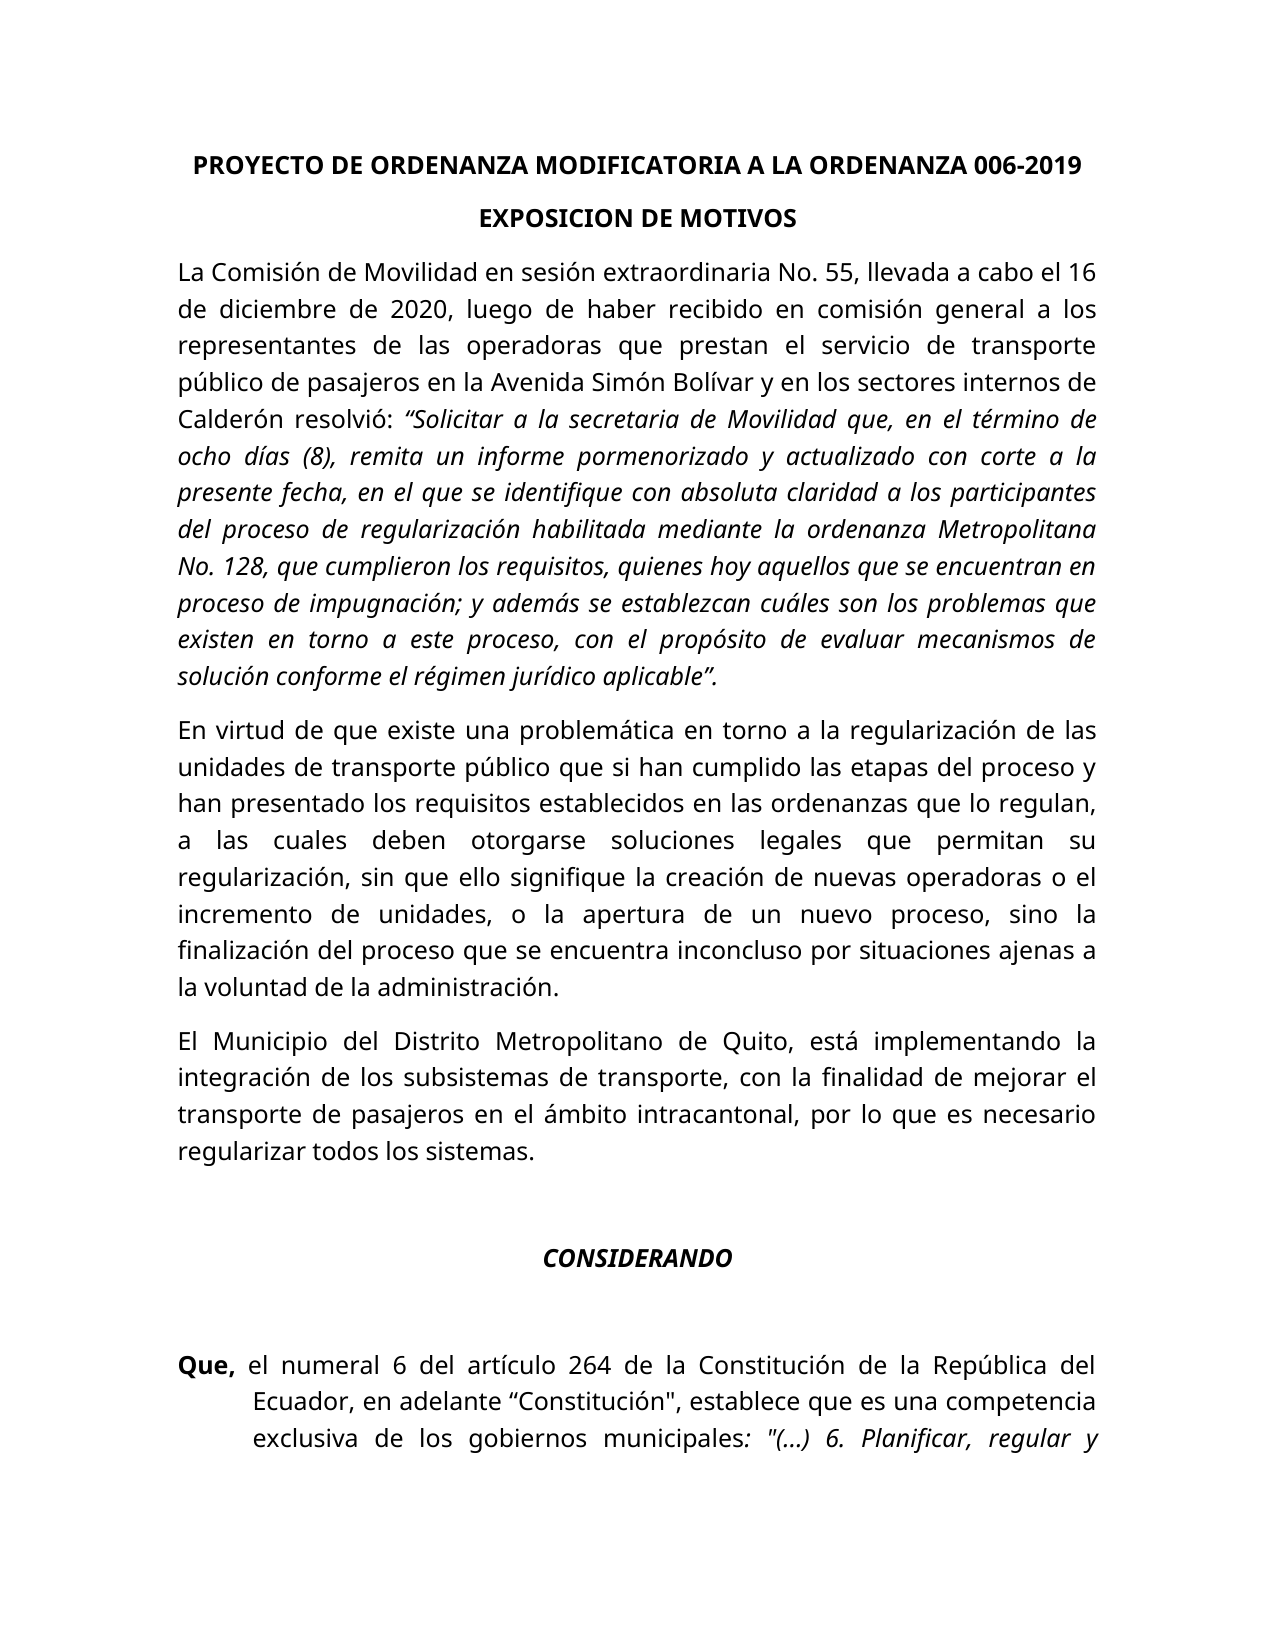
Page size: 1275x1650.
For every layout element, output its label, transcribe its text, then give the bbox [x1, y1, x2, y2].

text El Municipio del Distrito Metropolitano de Quito, está implementando la integración de los subsistemas de transporte, con la finalidad de mejorar el transporte de pasajeros en el ámbito intracantonal, por lo que es necesario regularizar todos los sistemas. [177, 1023, 1098, 1168]
text EXPOSICION DE MOTIVOS [177, 201, 1098, 235]
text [177, 1347, 1098, 1455]
text CONSIDERANDO [177, 1240, 1098, 1274]
text En virtud de que existe una problemática en torno a la regularización de las unidades de transporte público que si han cumplido las etapas del proceso y han presentado los requisitos establecidos en las ordenanzas que lo regulan, a las cuales deben otorgarse soluciones legales que permitan su regularización, sin que ello signifique la creación de nuevas operadoras o el incremento de unidades, o la apertura de un nuevo proceso, sino la finalización del proceso que se encuentra inconcluso por situaciones ajenas a la voluntad de la administración. [177, 712, 1098, 1004]
text PROYECTO DE ORDENANZA MODIFICATORIA A LA ORDENANZA 006-2019 [177, 148, 1098, 182]
text La Comisión de Movilidad en sesión extraordinaria No. 55, llevada a cabo el 16 de diciembre de 2020, luego de haber recibido en comisión general a los representantes de las operadoras que prestan el servicio de transporte público de pasajeros en la Avenida Simón Bolívar y en los sectores internos de Calderón resolvió: “Solicitar a la secretaria de Movilidad que, en el término de ocho días (8), remita un informe pormenorizado y actualizado con corte a la presente fecha, en el que se identifique con absoluta claridad a los participantes del proceso de regularización habilitada mediante la ordenanza Metropolitana No. 128, que cumplieron los requisitos, quienes hoy aquellos que se encuentran en proceso de impugnación; y además se establezcan cuáles son los problemas que existen en torno a este proceso, con el propósito de evaluar mecanismos de solución conforme el régimen jurídico aplicable”. [177, 254, 1098, 693]
